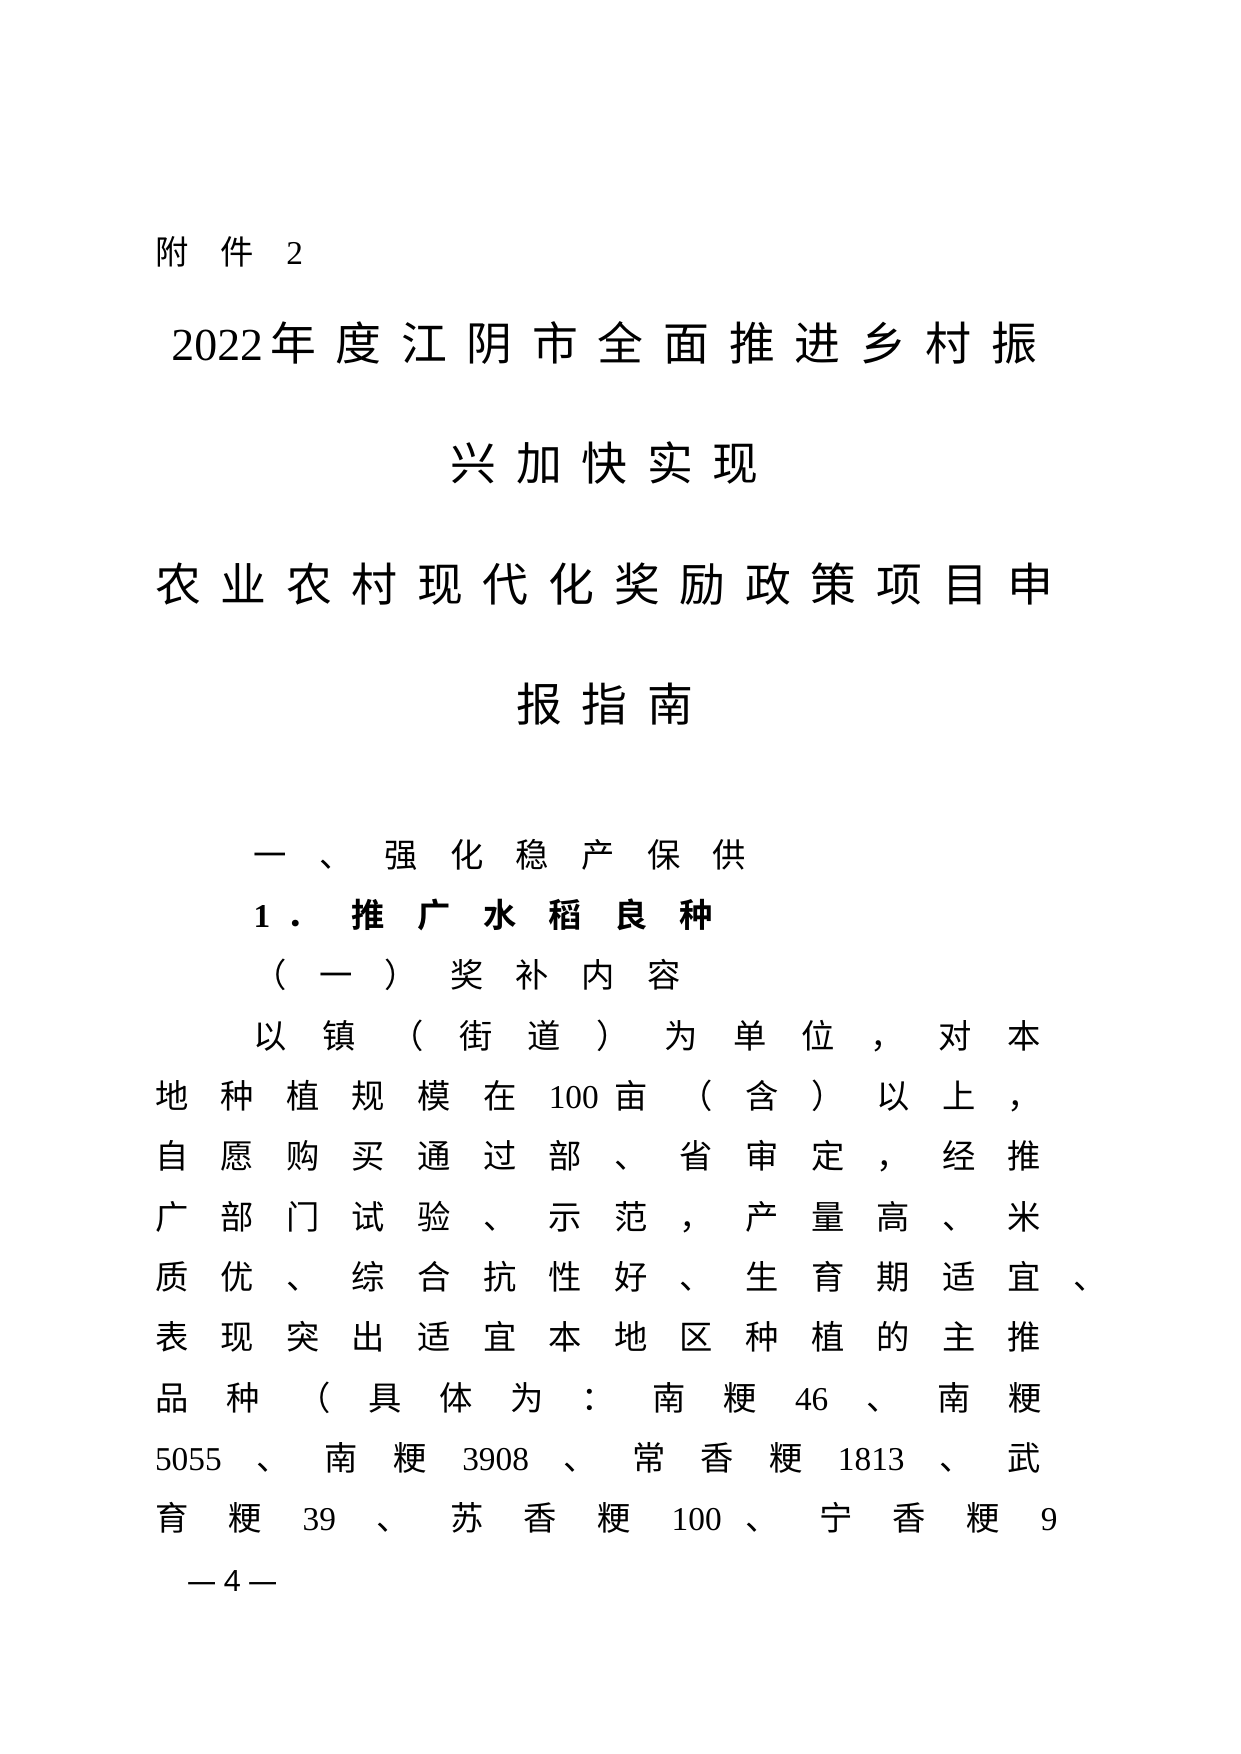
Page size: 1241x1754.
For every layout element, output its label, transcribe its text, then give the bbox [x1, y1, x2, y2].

text 一、强化稳产保供 [155, 822, 1073, 883]
text 1．推广水稻良种 [155, 883, 1073, 943]
text 农业农村现代化奖励政策项目申报指南 [155, 521, 1073, 762]
text （一）奖补内容 [155, 943, 1073, 1003]
text 2022年度江阴市全面推进乡村振兴加快实现 [155, 280, 1073, 521]
text 附件2 [155, 219, 1073, 280]
